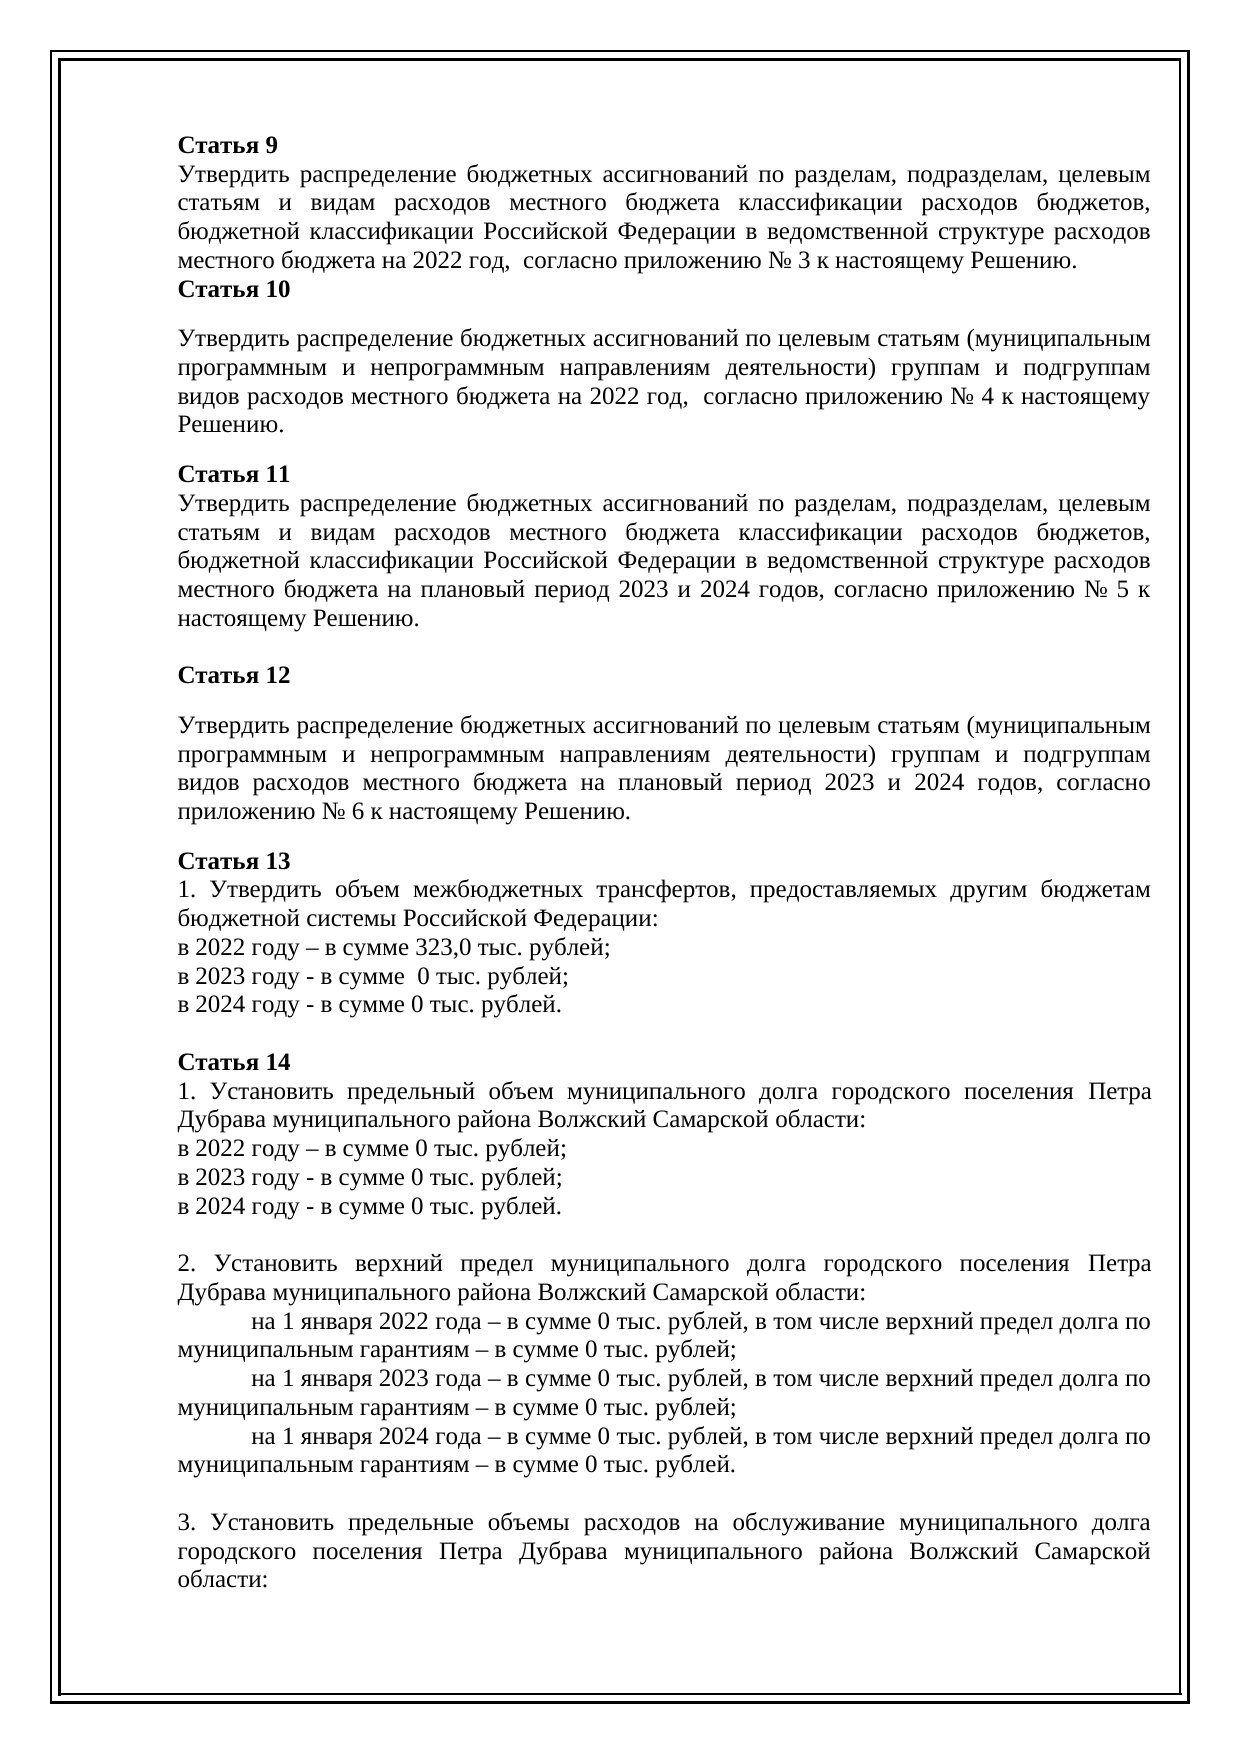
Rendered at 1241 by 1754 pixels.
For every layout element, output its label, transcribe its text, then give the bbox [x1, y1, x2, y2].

text в 2022 году – в сумме 0 тыс. рублей; [177, 1133, 1152, 1162]
text Статья 11 [177, 459, 1152, 488]
text 3. Установить предельные объемы расходов на обслуживание муниципального долга городского поселения Петра Дубрава муниципального района Волжский Самарской области: [177, 1507, 1152, 1593]
text на 1 января 2022 года – в сумме 0 тыс. рублей, в том числе верхний предел долга по муниципальным гарантиям – в сумме 0 тыс. рублей; [177, 1306, 1152, 1363]
text Статья 13 [177, 846, 1152, 874]
text в 2024 году - в сумме 0 тыс. рублей. [177, 989, 1152, 1018]
text на 1 января 2024 года – в сумме 0 тыс. рублей, в том числе верхний предел долга по муниципальным гарантиям – в сумме 0 тыс. рублей. [177, 1421, 1152, 1478]
text Утвердить распределение бюджетных ассигнований по разделам, подразделам, целевым статьям и видам расходов местного бюджета классификации расходов бюджетов, бюджетной классификации Российской Федерации в ведомственной структуре расходов местного бюджета на 2022 год, согласно приложению № 3 к настоящему Решению. [177, 159, 1152, 274]
text в 2023 году - в сумме 0 тыс. рублей; [177, 961, 1152, 989]
text на 1 января 2023 года – в сумме 0 тыс. рублей, в том числе верхний предел долга по муниципальным гарантиям – в сумме 0 тыс. рублей; [177, 1363, 1152, 1421]
text Статья 12 [177, 660, 1152, 689]
text Статья 10 [177, 274, 1152, 302]
text 1. Утвердить объем межбюджетных трансфертов, предоставляемых другим бюджетам бюджетной системы Российской Федерации: [177, 874, 1152, 932]
text Утвердить распределение бюджетных ассигнований по целевым статьям (муниципальным программным и непрограммным направлениям деятельности) группам и подгруппам видов расходов местного бюджета на плановый период 2023 и 2024 годов, согласно приложению № 6 к настоящему Решению. [177, 710, 1152, 825]
text Утвердить распределение бюджетных ассигнований по целевым статьям (муниципальным программным и непрограммным направлениям деятельности) группам и подгруппам видов расходов местного бюджета на 2022 год, согласно приложению № 4 к настоящему Решению. [177, 323, 1152, 438]
text в 2024 году - в сумме 0 тыс. рублей. [177, 1191, 1152, 1219]
text Статья 9 [177, 130, 1152, 159]
text 1. Установить предельный объем муниципального долга городского поселения Петра Дубрава муниципального района Волжский Самарской области: [177, 1076, 1152, 1133]
text Утвердить распределение бюджетных ассигнований по разделам, подразделам, целевым статьям и видам расходов местного бюджета классификации расходов бюджетов, бюджетной классификации Российской Федерации в ведомственной структуре расходов местного бюджета на плановый период 2023 и 2024 годов, согласно приложению № 5 к настоящему Решению. [177, 488, 1152, 632]
text 2. Установить верхний предел муниципального долга городского поселения Петра Дубрава муниципального района Волжский Самарской области: [177, 1248, 1152, 1306]
text Статья 14 [177, 1047, 1152, 1076]
text в 2023 году - в сумме 0 тыс. рублей; [177, 1162, 1152, 1191]
text в 2022 году – в сумме 323,0 тыс. рублей; [177, 932, 1152, 961]
